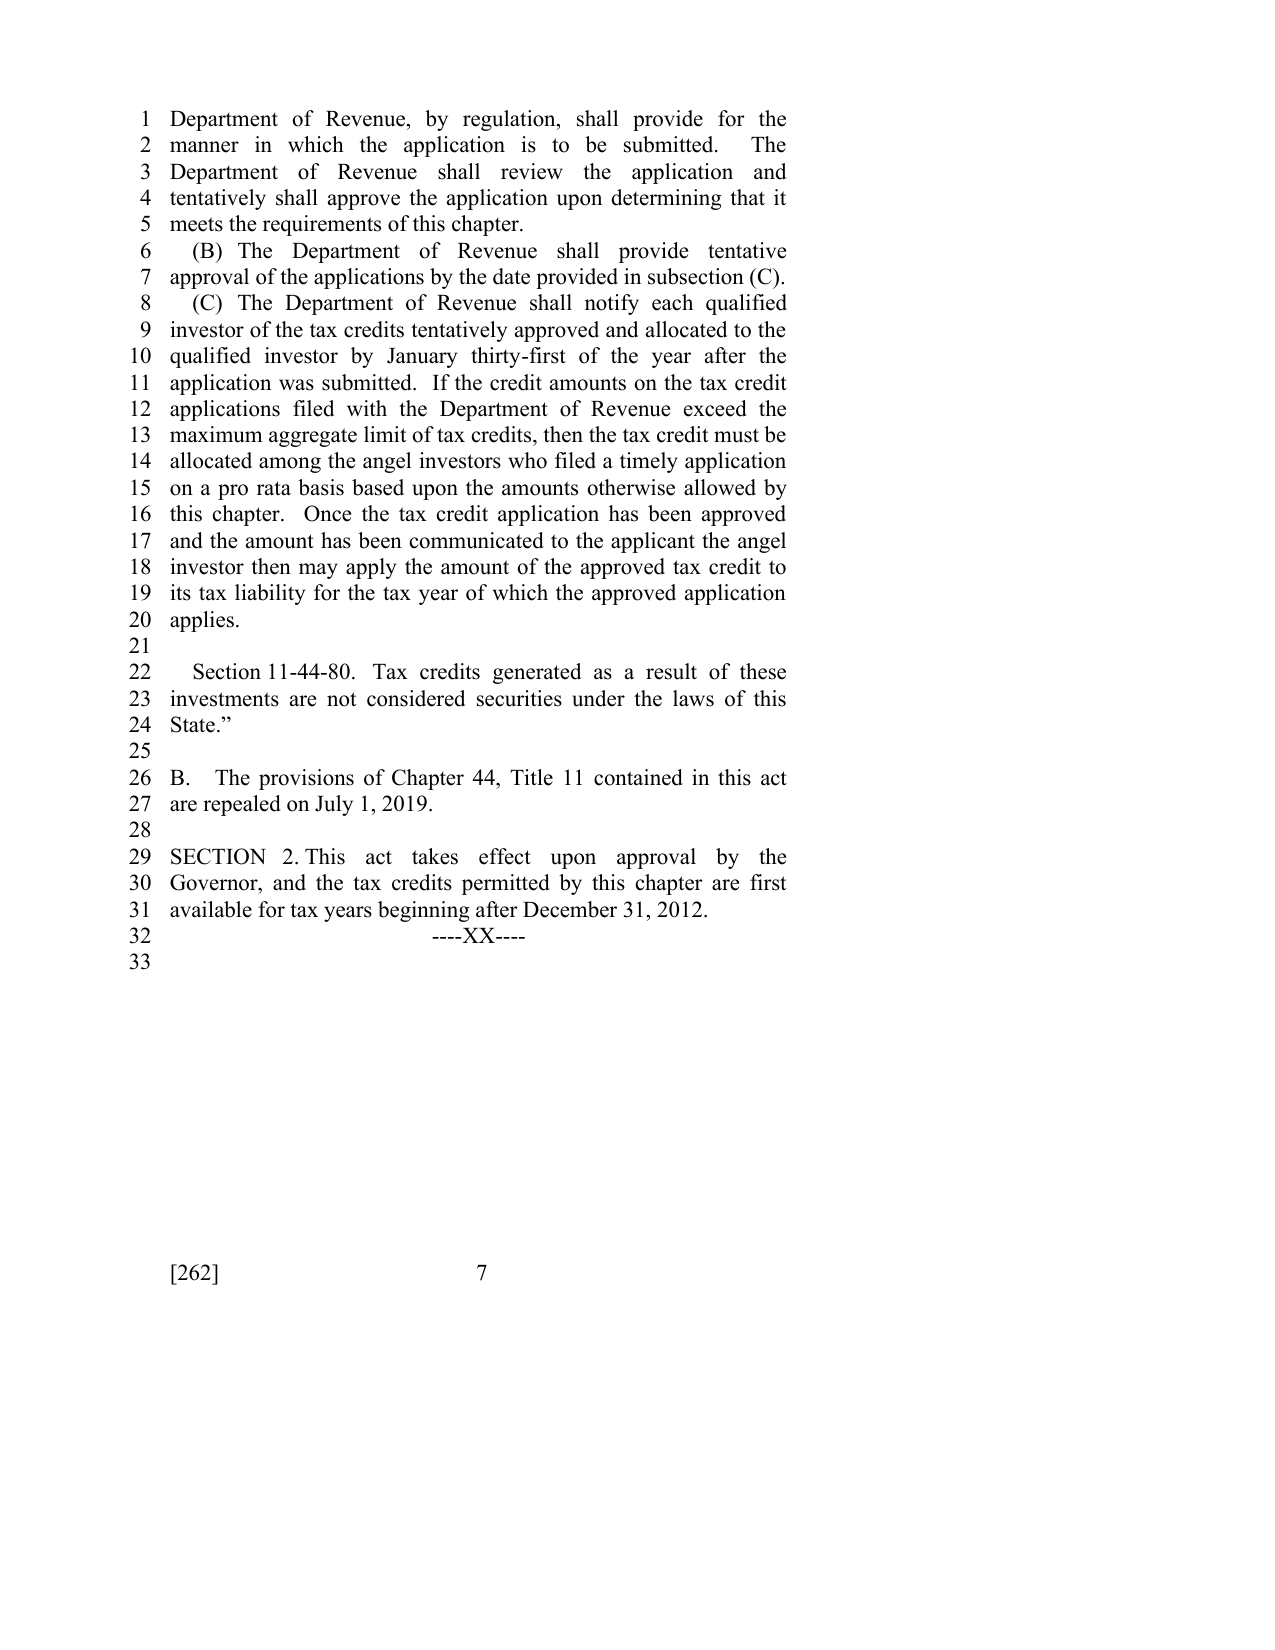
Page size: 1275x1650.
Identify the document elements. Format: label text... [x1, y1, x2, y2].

text B. The provisions of Chapter 44, Title 11 contained in this act are repealed on July 1, 2019. [169, 764, 787, 817]
text Section 11-44-80. Tax credits generated as a result of these investments are not considered securities under the laws of this State.” [169, 658, 787, 737]
text (C) The Department of Revenue shall notify each qualified investor of the tax credits tentatively approved and allocated to the qualified investor by January thirty-first of the year after the application was submitted. If the credit amounts on the tax credit applications filed with the Department of Revenue exceed the maximum aggregate limit of tax credits, then the tax credit must be allocated among the angel investors who filed a timely application on a pro rata basis based upon the amounts otherwise allowed by this chapter. Once the tax credit application has been approved and the amount has been communicated to the applicant the angel investor then may apply the amount of the approved tax credit to its tax liability for the tax year of which the approved application applies. [169, 289, 787, 632]
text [169, 105, 787, 237]
text ----XX---- [169, 922, 787, 948]
text (B) The Department of Revenue shall provide tentative approval of the applications by the date provided in subsection (C). [169, 237, 787, 289]
text SECTION 2. This act takes effect upon approval by the Governor, and the tax credits permitted by this chapter are first available for tax years beginning after December 31, 2012. [169, 843, 787, 922]
